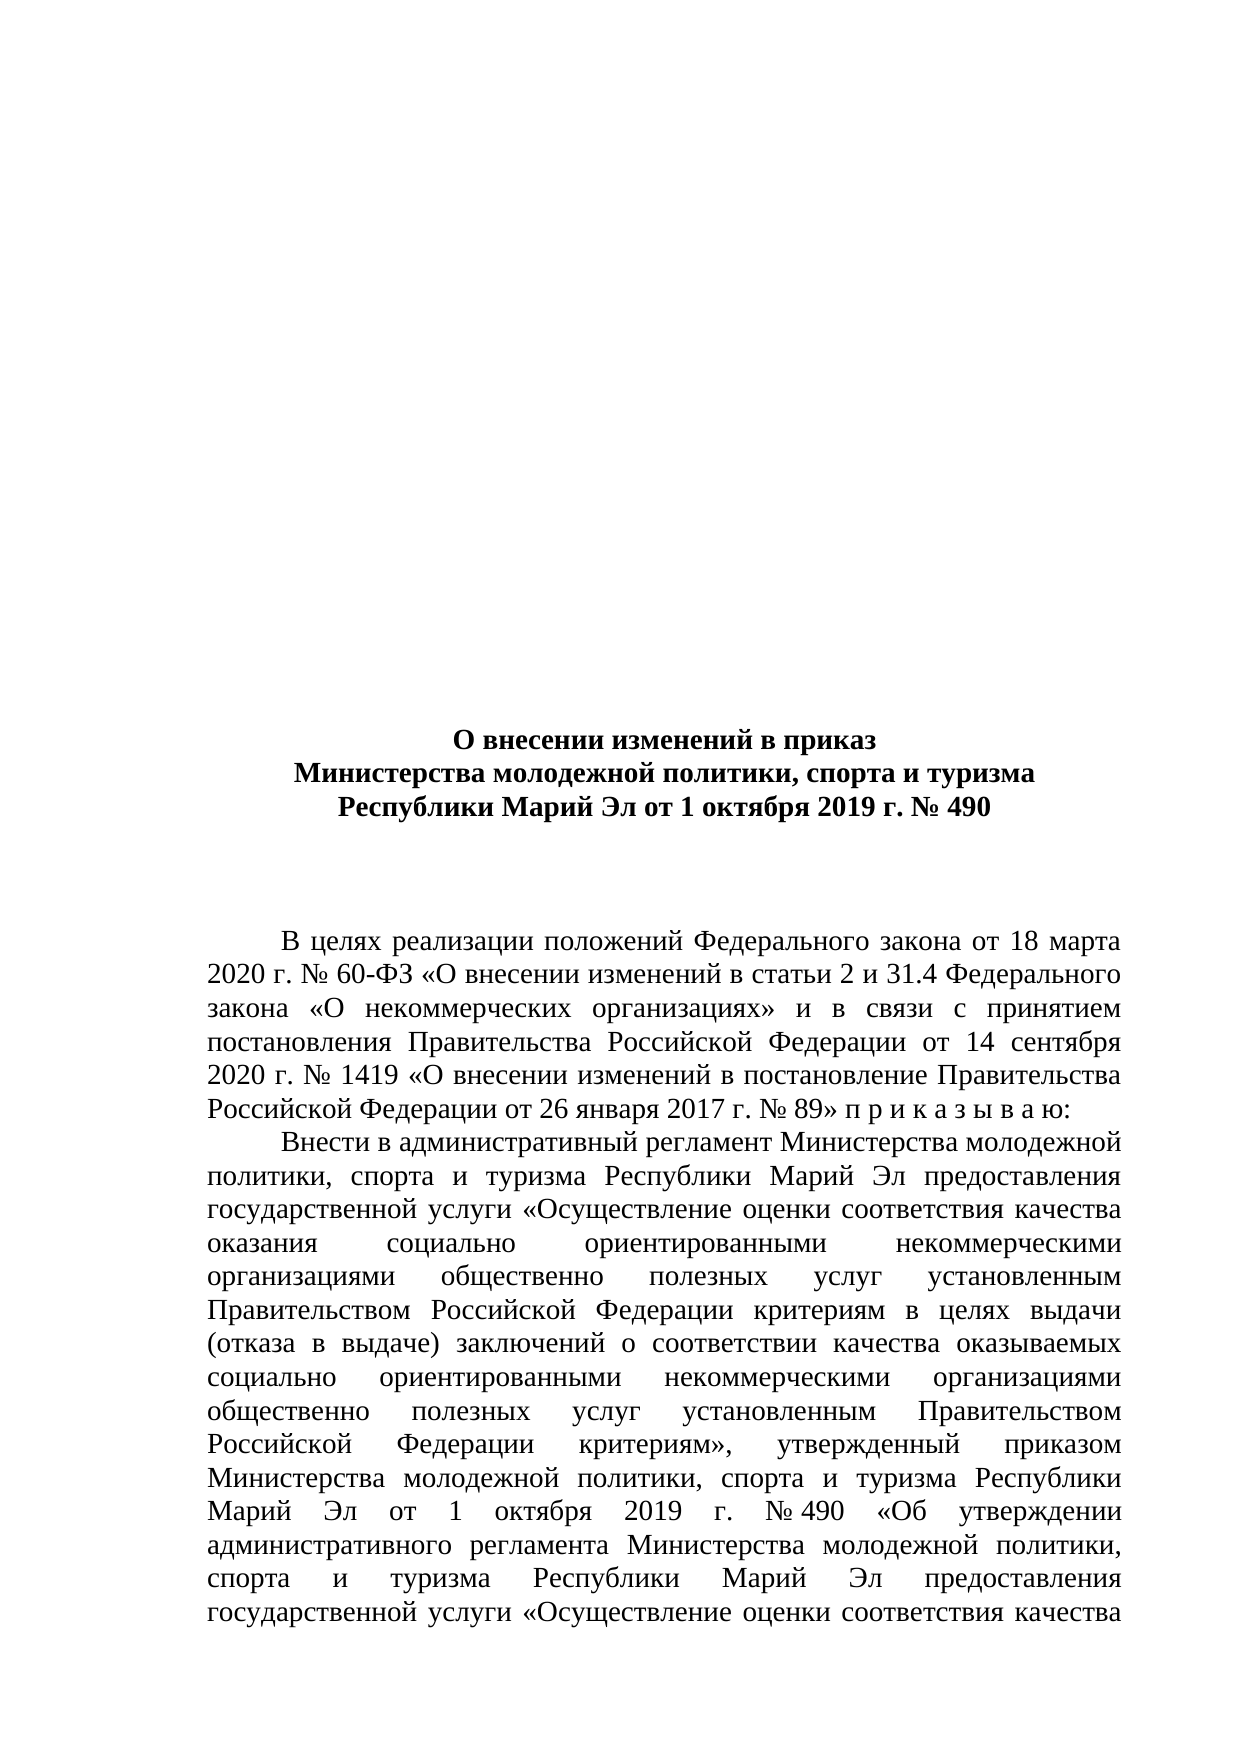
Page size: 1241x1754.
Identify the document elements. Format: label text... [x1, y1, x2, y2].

text Министерства молодежной политики, спорта и туризма [207, 755, 1122, 789]
text О внесении изменений в приказ [207, 722, 1122, 755]
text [207, 1124, 1122, 1627]
text Республики Марий Эл от 1 октября 2019 г. № 490 [207, 789, 1122, 822]
text В целях реализации положений Федерального закона от 18 марта 2020 г. № 60-ФЗ «О внесении изменений в статьи 2 и 31.4 Федерального закона «О некоммерческих организациях» и в связи с принятием постановления Правительства Российской Федерации от 14 сентября 2020 г. № 1419 «О внесении изменений в постановление Правительства Российской Федерации от 26 января 2017 г. № 89» п р и к а з ы в а ю: [207, 923, 1122, 1124]
